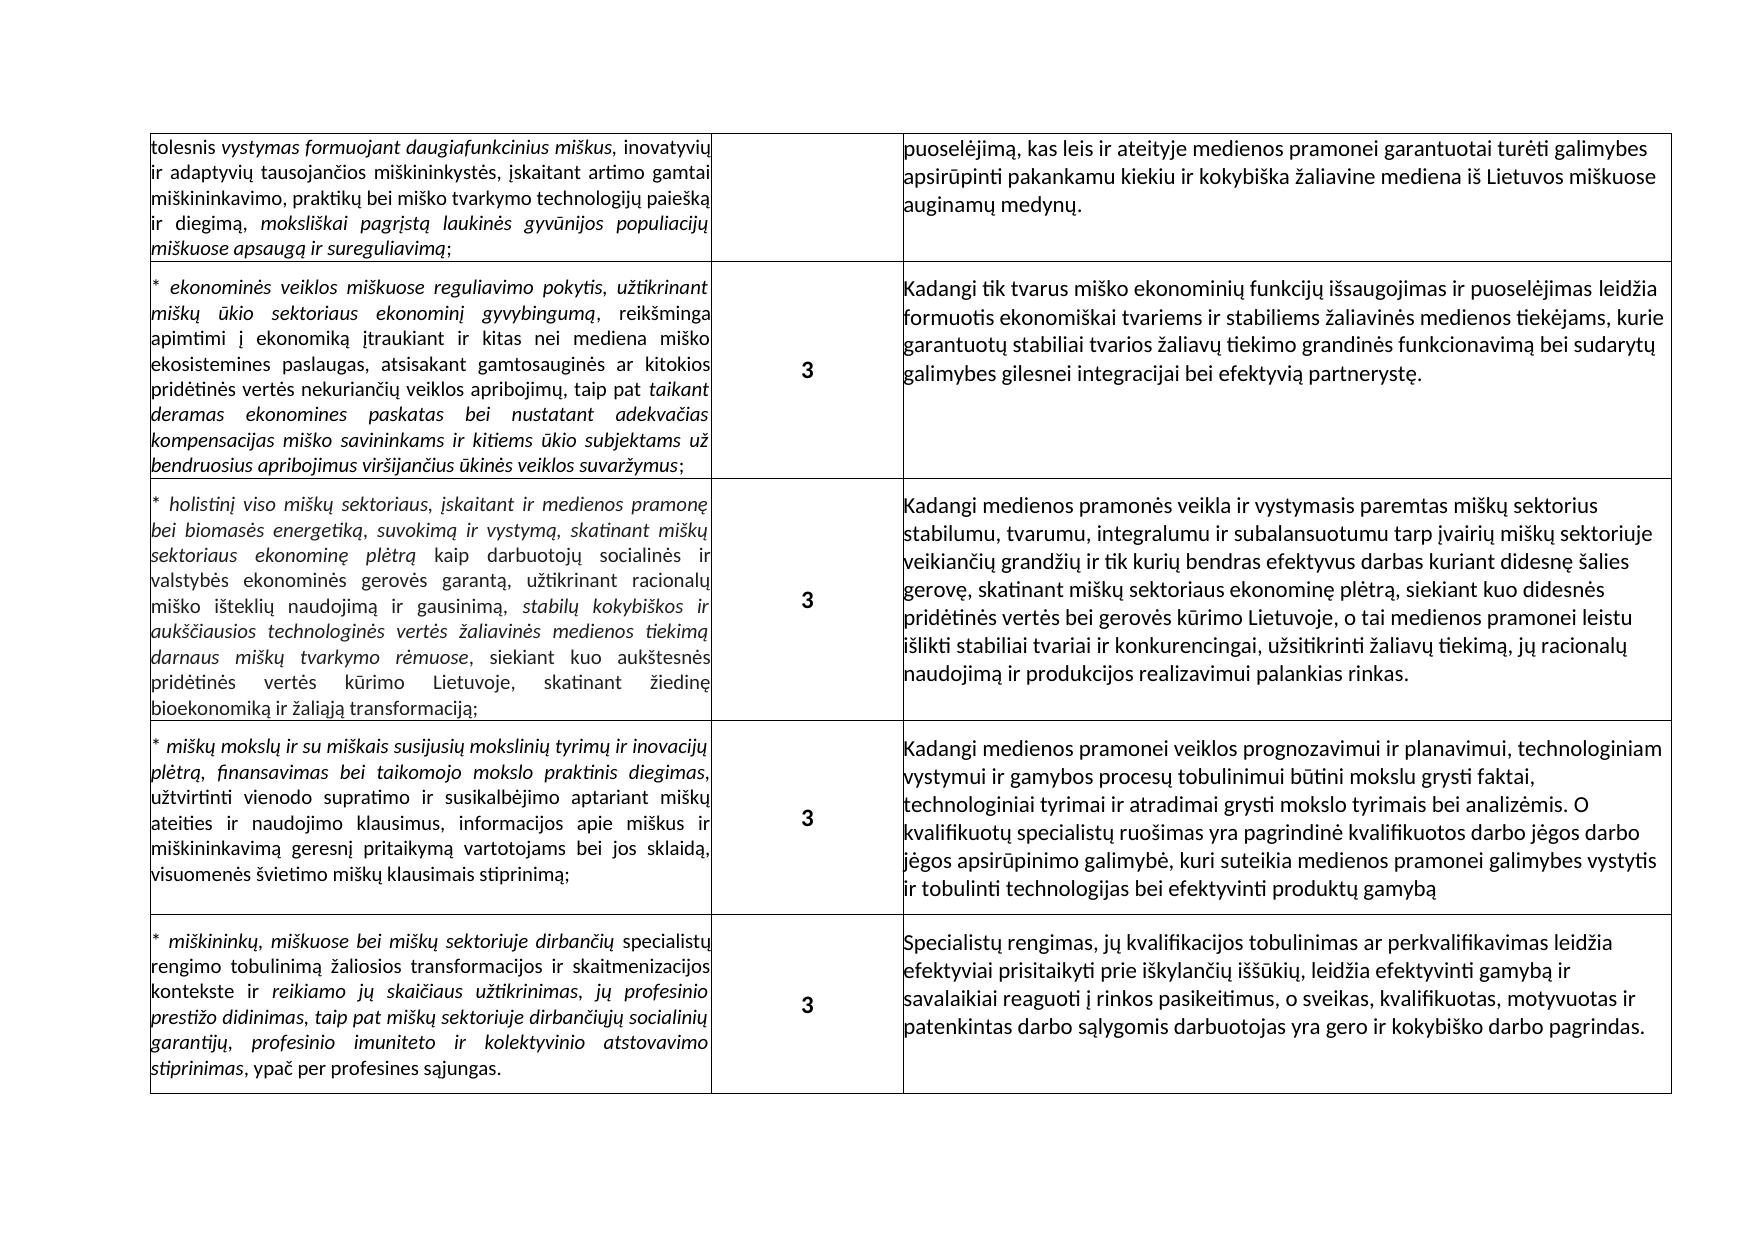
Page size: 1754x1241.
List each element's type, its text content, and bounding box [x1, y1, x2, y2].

table_cell * miškininkų, miškuose bei miškų sektoriuje dirbančių specialistų rengimo tobulinimą žaliosios transformacijos ir skaitmenizacijos kontekste ir reikiamo jų skaičiaus užtikrinimas, jų profesinio prestižo didinimas, taip pat miškų sektoriuje dirbančiųjų socialinių garantijų, profesinio imuniteto ir kolektyvinio atstovavimo stiprinimas, ypač per profesines sąjungas. [151, 915, 711, 1093]
table_cell Kadangi medienos pramonės veikla ir vystymasis paremtas miškų sektorius stabilumu, tvarumu, integralumu ir subalansuotumu tarp įvairių miškų sektoriuje veikiančių grandžių ir tik kurių bendras efektyvus darbas kuriant didesnę šalies gerovę, skatinant miškų sektoriaus ekonominę plėtrą, siekiant kuo didesnės pridėtinės vertės bei gerovės kūrimo Lietuvoje, o tai medienos pramonei leistu išlikti stabiliai tvariai ir konkurencingai, užsitikrinti žaliavų tiekimą, jų racionalų naudojimą ir produkcijos realizavimui palankias rinkas. [904, 479, 1671, 720]
table_cell 3 [712, 479, 903, 720]
table_cell Kadangi tik tvarus miško ekonominių funkcijų išsaugojimas ir puoselėjimas leidžia formuotis ekonomiškai tvariems ir stabiliems žaliavinės medienos tiekėjams, kurie garantuotų stabiliai tvarios žaliavų tiekimo grandinės funkcionavimą bei sudarytų galimybes gilesnei integracijai bei efektyvią partnerystę. [904, 262, 1671, 478]
table_cell Specialistų rengimas, jų kvalifikacijos tobulinimas ar perkvalifikavimas leidžia efektyviai prisitaikyti prie iškylančių iššūkių, leidžia efektyvinti gamybą ir savalaikiai reaguoti į rinkos pasikeitimus, o sveikas, kvalifikuotas, motyvuotas ir patenkintas darbo sąlygomis darbuotojas yra gero ir kokybiško darbo pagrindas. [904, 915, 1671, 1093]
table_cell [904, 134, 1671, 261]
table_cell 3 [712, 262, 903, 478]
table_cell Kadangi medienos pramonei veiklos prognozavimui ir planavimui, technologiniam vystymui ir gamybos procesų tobulinimui būtini mokslu grysti faktai, technologiniai tyrimai ir atradimai grysti mokslo tyrimais bei analizėmis. O kvalifikuotų specialistų ruošimas yra pagrindinė kvalifikuotos darbo jėgos darbo jėgos apsirūpinimo galimybė, kuri suteikia medienos pramonei galimybes vystytis ir tobulinti technologijas bei efektyvinti produktų gamybą [904, 721, 1671, 914]
table_cell * holistinį viso miškų sektoriaus, įskaitant ir medienos pramonę bei biomasės energetiką, suvokimą ir vystymą, skatinant miškų sektoriaus ekonominę plėtrą kaip darbuotojų socialinės ir valstybės ekonominės gerovės garantą, užtikrinant racionalų miško išteklių naudojimą ir gausinimą, stabilų kokybiškos ir aukščiausios technologinės vertės žaliavinės medienos tiekimą darnaus miškų tvarkymo rėmuose, siekiant kuo aukštesnės pridėtinės vertės kūrimo Lietuvoje, skatinant žiedinę bioekonomiką ir žaliąją transformaciją; [151, 479, 711, 720]
table_cell * ekonominės veiklos miškuose reguliavimo pokytis, užtikrinant miškų ūkio sektoriaus ekonominį gyvybingumą, reikšminga apimtimi į ekonomiką įtraukiant ir kitas nei mediena miško ekosistemines paslaugas, atsisakant gamtosauginės ar kitokios pridėtinės vertės nekuriančių veiklos apribojimų, taip pat taikant deramas ekonomines paskatas bei nustatant adekvačias kompensacijas miško savininkams ir kitiems ūkio subjektams už bendruosius apribojimus viršijančius ūkinės veiklos suvaržymus; [151, 262, 711, 478]
table_cell * miškų mokslų ir su miškais susijusių mokslinių tyrimų ir inovacijų plėtrą, finansavimas bei taikomojo mokslo praktinis diegimas, užtvirtinti vienodo supratimo ir susikalbėjimo aptariant miškų ateities ir naudojimo klausimus, informacijos apie miškus ir miškininkavimą geresnį pritaikymą vartotojams bei jos sklaidą, visuomenės švietimo miškų klausimais stiprinimą; [151, 721, 711, 914]
table_cell 3 [712, 915, 903, 1093]
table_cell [151, 134, 711, 261]
table_cell 2 [712, 134, 903, 261]
table_cell 3 [712, 721, 903, 914]
